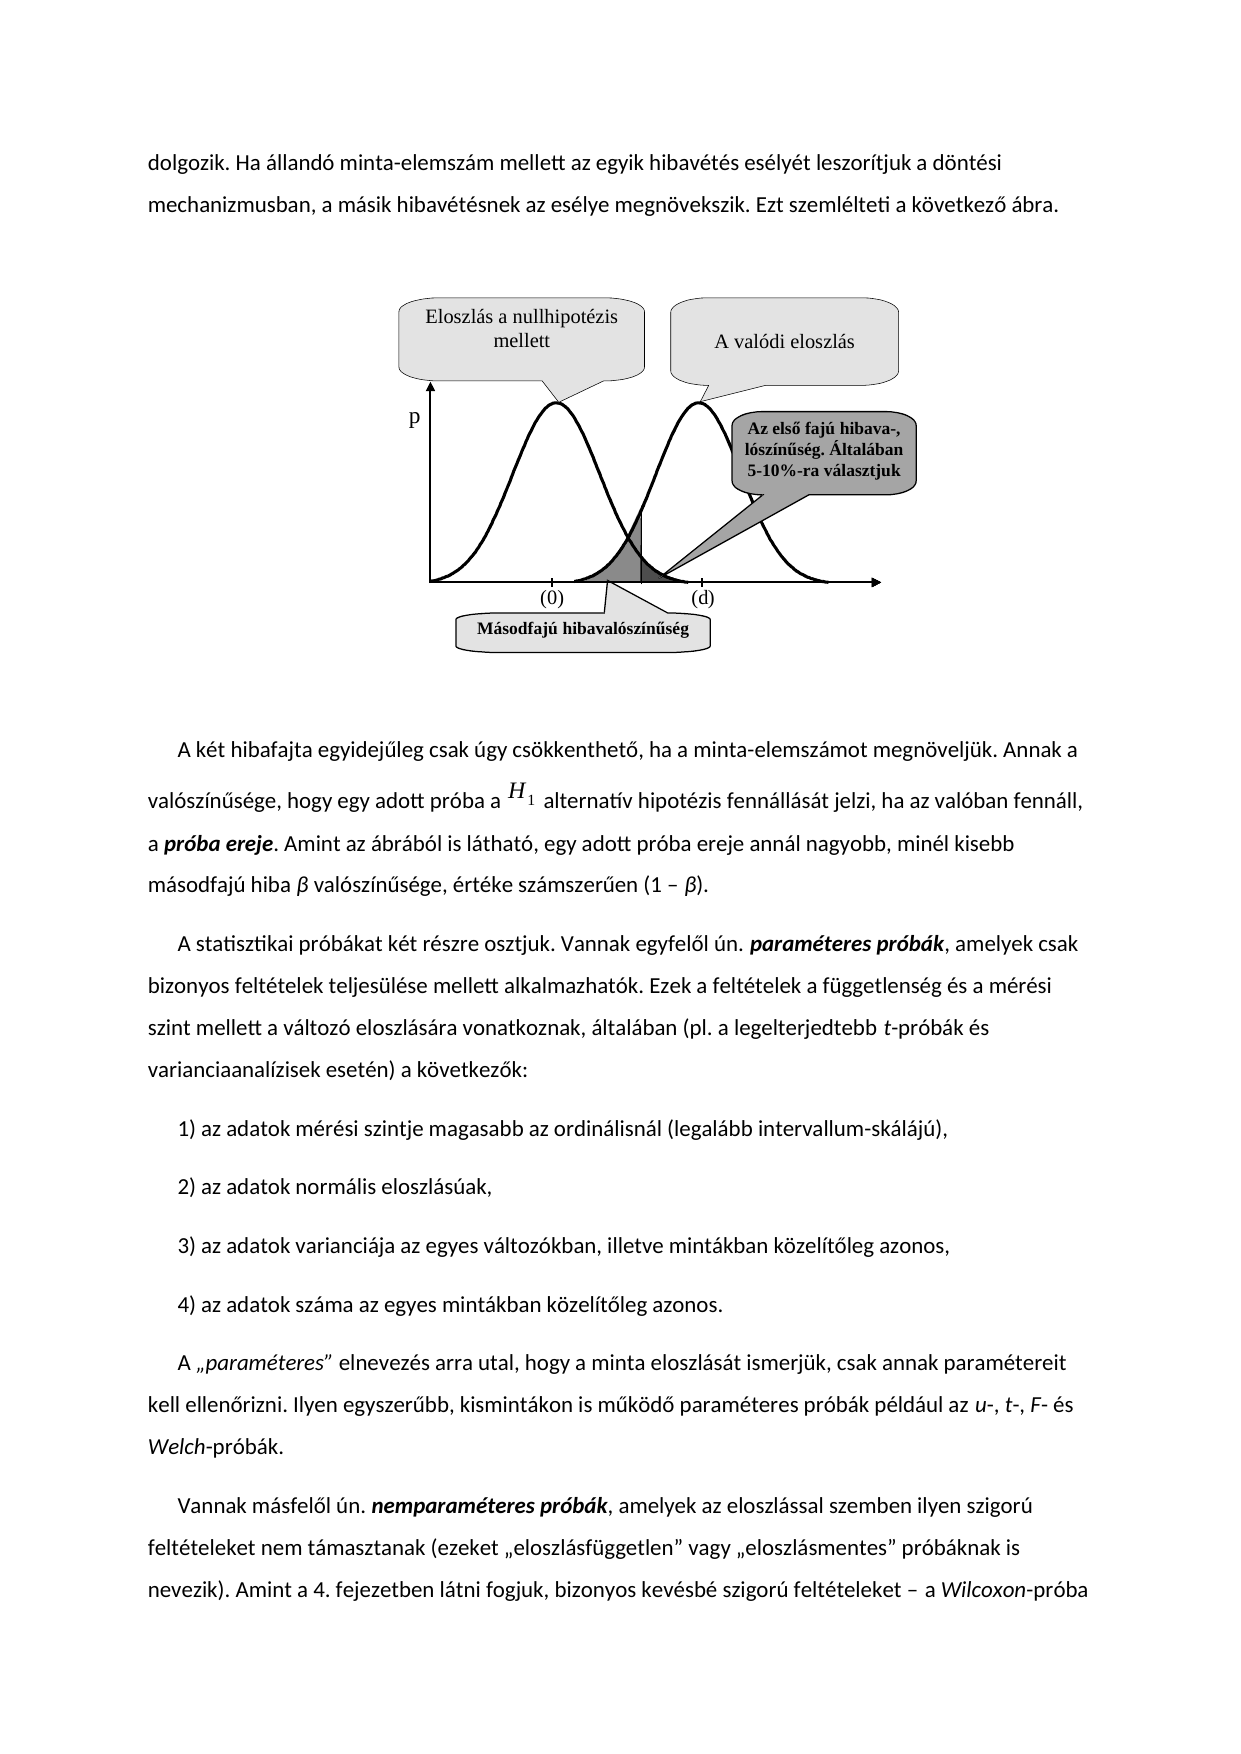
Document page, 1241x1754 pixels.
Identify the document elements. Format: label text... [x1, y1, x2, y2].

text 1) az adatok mérési szintje magasabb az ordinálisnál (legalább intervallum-skálájú), [148, 1114, 1092, 1142]
text A statisztikai próbákat két részre osztjuk. Vannak egyfelől ún. paraméteres próbák, amelyek csak bizonyos feltételek teljesülése mellett alkalmazhatók. Ezek a feltételek a függetlenség és a mérési szint mellett a változó eloszlására vonatkoznak, általában (pl. a legelterjedtebb t-próbák és varianciaanalízisek esetén) a következők: [148, 929, 1092, 1083]
text 2) az adatok normális eloszlásúak, [148, 1172, 1092, 1201]
text 4) az adatok száma az egyes mintákban közelítőleg azonos. [148, 1290, 1092, 1318]
text 3) az adatok varianciája az egyes változókban, illetve mintákban közelítőleg azonos, [148, 1231, 1092, 1259]
text A két hibafajta egyidejűleg csak úgy csökkenthető, ha a minta-elemszámot megnöveljük. Annak a valószínűsége, hogy egy adott próba a alternatív hipotézis fennállását jelzi, ha az valóban fennáll, a próba ereje. Amint az ábrából is látható, egy adott próba ereje annál nagyobb, minél kisebb másodfajú hiba β valószínűsége, értéke számszerűen (1 – β). [148, 736, 1092, 899]
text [148, 148, 1092, 218]
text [148, 1491, 1092, 1603]
text A „paraméteres” elnevezés arra utal, hogy a minta eloszlását ismerjük, csak annak paramétereit kell ellenőrizni. Ilyen egyszerűbb, kismintákon is működő paraméteres próbák például az u-, t-, F- és Welch-próbák. [148, 1348, 1092, 1460]
